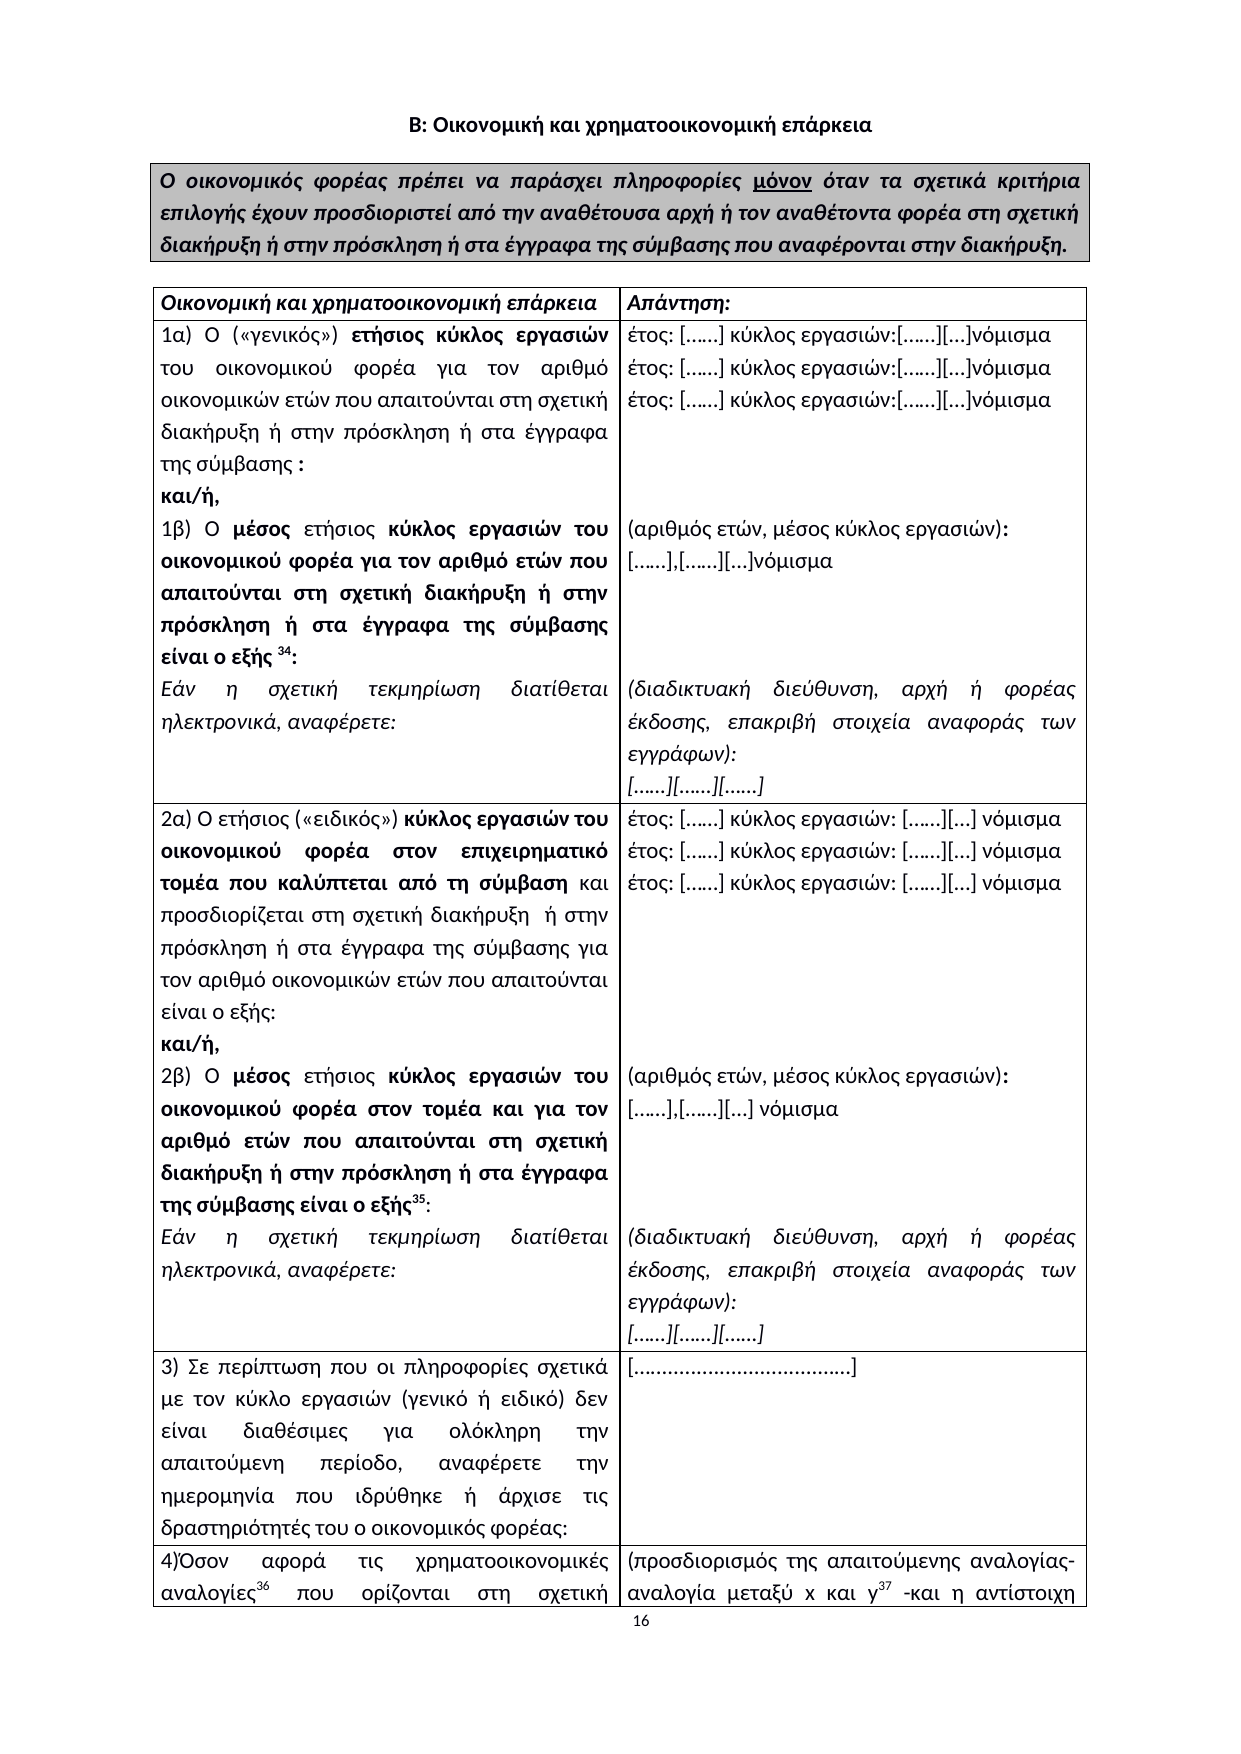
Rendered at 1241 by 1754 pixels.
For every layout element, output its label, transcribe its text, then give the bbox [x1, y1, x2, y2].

table_cell 1α) Ο («γενικός») ετήσιος κύκλος εργασιών του οικονομικού φορέα για τον αριθμό οικονομικών ετών που απαιτούνται στη σχετική διακήρυξη ή στην πρόσκληση ή στα έγγραφα της σύμβασης : και/ή, 1β) Ο μέσος ετήσιος κύκλος εργασιών του οικονομικού φορέα για τον αριθμό ετών που απαιτούνται στη σχετική διακήρυξη ή στην πρόσκληση ή στα έγγραφα της σύμβασης είναι ο εξής : Εάν η σχετική τεκμηρίωση διατίθεται ηλεκτρονικά, αναφέρετε: [154, 321, 619, 803]
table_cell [621, 1546, 1086, 1606]
table_cell έτος: [……] κύκλος εργασιών:[……][…]νόμισμα έτος: [……] κύκλος εργασιών:[……][…]νόμισμα έτος: [……] κύκλος εργασιών:[……][…]νόμισμα (αριθμός ετών, μέσος κύκλος εργασιών): [……],[……][…]νόμισμα (διαδικτυακή διεύθυνση, αρχή ή φορέας έκδοσης, επακριβή στοιχεία αναφοράς των εγγράφων): [……][……][……] [621, 321, 1086, 803]
table_cell […................................…] [621, 1352, 1086, 1545]
text Ο οικονομικός φορέας πρέπει να παράσχει πληροφορίες μόνον όταν τα σχετικά κριτήρια επιλογής έχουν προσδιοριστεί από την αναθέτουσα αρχή ή τον αναθέτοντα φορέα στη σχετική διακήρυξη ή στην πρόσκληση ή στα έγγραφα της σύμβασης που αναφέρονται στην διακήρυξη. [151, 164, 1089, 261]
table_cell έτος: [……] κύκλος εργασιών: [……][…] νόμισμα έτος: [……] κύκλος εργασιών: [……][…] νόμισμα έτος: [……] κύκλος εργασιών: [……][…] νόμισμα (αριθμός ετών, μέσος κύκλος εργασιών): [……],[……][…] νόμισμα (διαδικτυακή διεύθυνση, αρχή ή φορέας έκδοσης, επακριβή στοιχεία αναφοράς των εγγράφων): [……][……][……] [621, 804, 1086, 1351]
table_cell 3) Σε περίπτωση που οι πληροφορίες σχετικά με τον κύκλο εργασιών (γενικό ή ειδικό) δεν είναι διαθέσιμες για ολόκληρη την απαιτούμενη περίοδο, αναφέρετε την ημερομηνία που ιδρύθηκε ή άρχισε τις δραστηριότητές του ο οικονομικός φορέας: [154, 1352, 619, 1545]
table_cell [154, 1546, 619, 1606]
table_cell 2α) Ο ετήσιος («ειδικός») κύκλος εργασιών του οικονομικού φορέα στον επιχειρηματικό τομέα που καλύπτεται από τη σύμβαση και προσδιορίζεται στη σχετική διακήρυξη ή στην πρόσκληση ή στα έγγραφα της σύμβασης για τον αριθμό οικονομικών ετών που απαιτούνται είναι ο εξής: και/ή, 2β) Ο μέσος ετήσιος κύκλος εργασιών του οικονομικού φορέα στον τομέα και για τον αριθμό ετών που απαιτούνται στη σχετική διακήρυξη ή στην πρόσκληση ή στα έγγραφα της σύμβασης είναι ο εξής: Εάν η σχετική τεκμηρίωση διατίθεται ηλεκτρονικά, αναφέρετε: [154, 804, 619, 1351]
table_header Απάντηση: [621, 288, 1086, 319]
table_header Οικονομική και χρηματοοικονομική επάρκεια [154, 288, 619, 319]
text Β: Οικονομική και χρηματοοικονομική επάρκεια [159, 110, 1081, 138]
